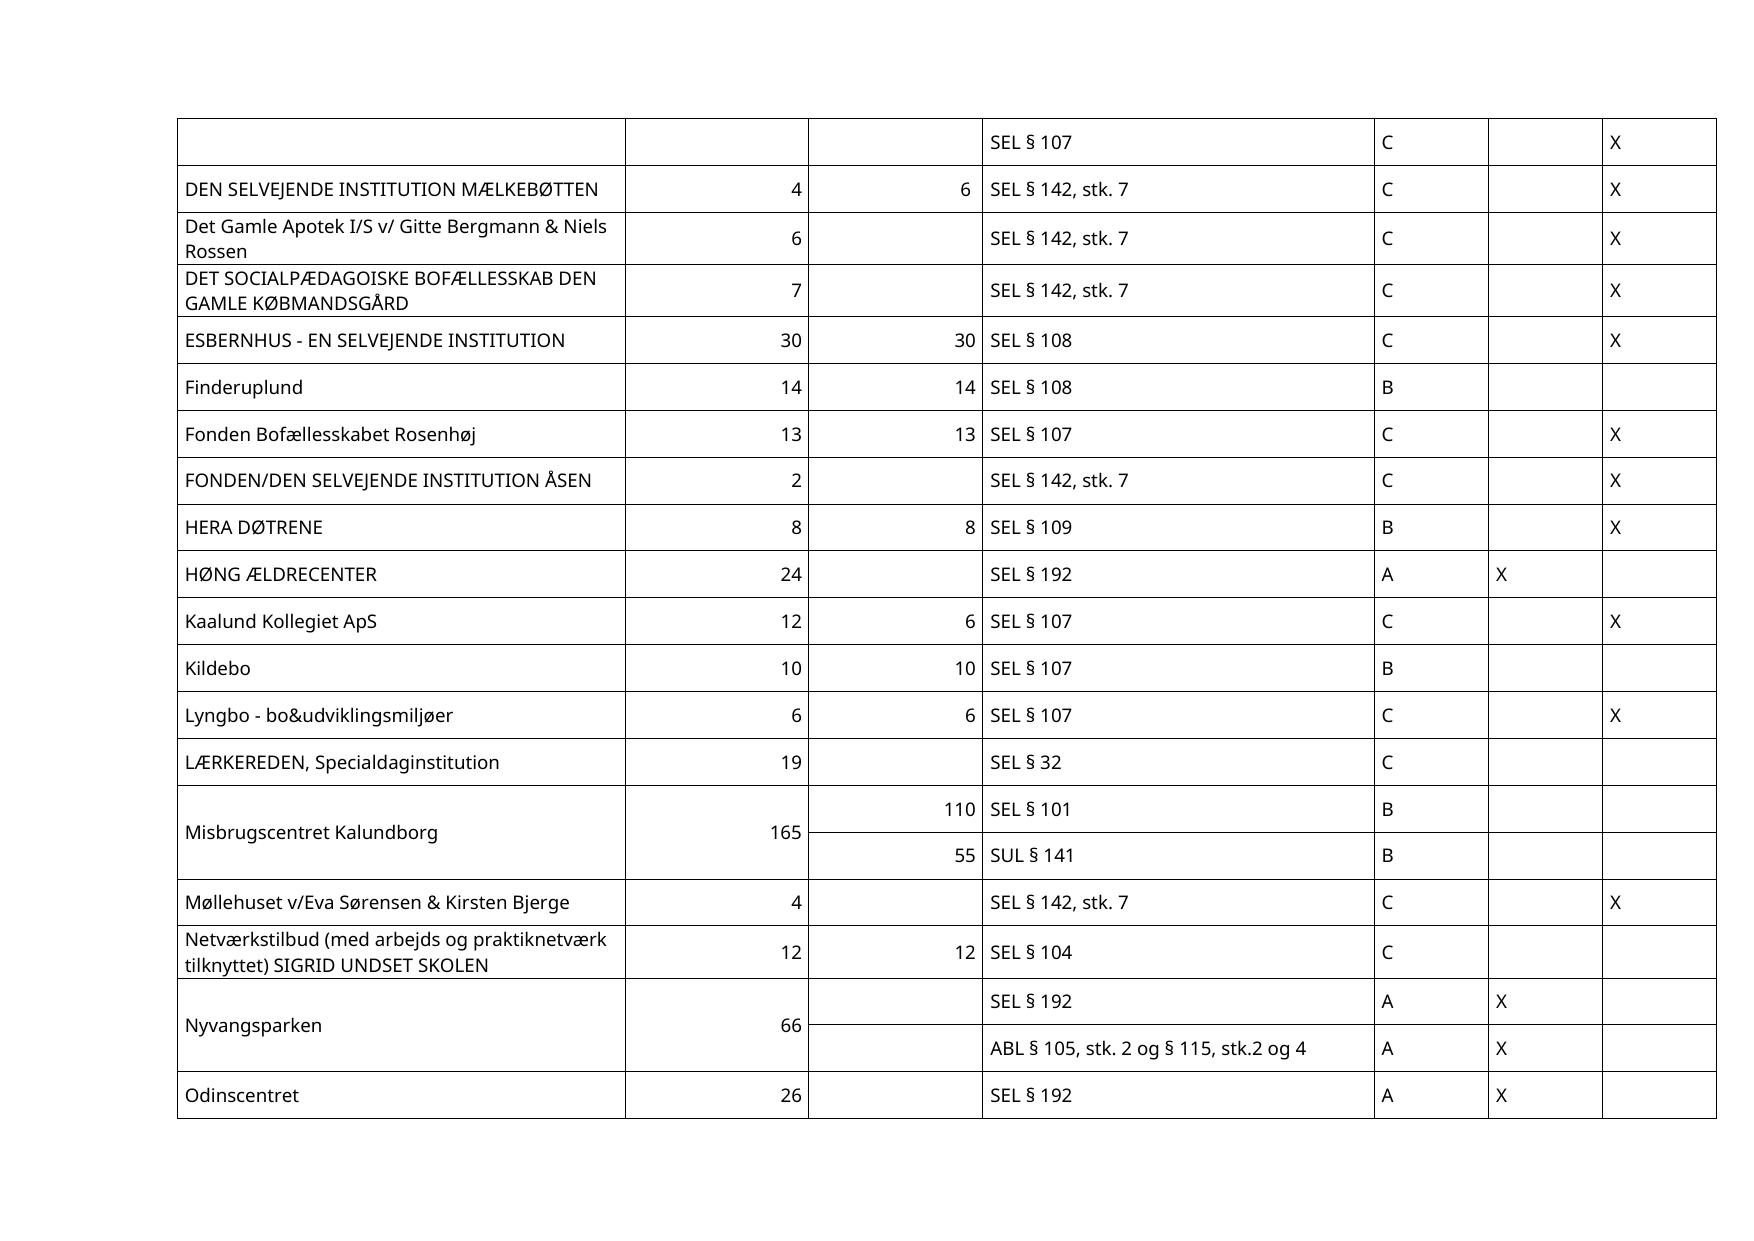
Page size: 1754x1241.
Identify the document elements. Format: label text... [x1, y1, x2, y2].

table_cell ABL § 105, stk. 2 og § 115, stk.2 og 4 [983, 1025, 1374, 1071]
table_cell X [1489, 1025, 1602, 1071]
table_cell [1489, 317, 1602, 363]
table_cell SEL § 142, stk. 7 [983, 880, 1374, 925]
table_cell SEL § 192 [983, 1072, 1374, 1118]
table_cell [1489, 926, 1602, 977]
table_cell 19 [626, 739, 808, 785]
table_cell [1489, 692, 1602, 738]
table_cell SEL § 192 [983, 979, 1374, 1024]
table_cell [1603, 979, 1716, 1024]
table_cell [1603, 551, 1716, 597]
table_cell 8 [809, 505, 982, 550]
table_cell X [1603, 317, 1716, 363]
table_cell [1489, 739, 1602, 785]
table_cell SEL § 109 [983, 505, 1374, 550]
table_cell HERA DØTRENE [178, 505, 625, 550]
table_cell 14 [626, 364, 808, 410]
table_cell Finderuplund [178, 364, 625, 410]
table_cell SEL § 108 [983, 364, 1374, 410]
table_cell [1603, 833, 1716, 878]
table_cell SEL § 142, stk. 7 [983, 213, 1374, 264]
table_cell C [1375, 692, 1488, 738]
table_cell X [1603, 692, 1716, 738]
table_cell [1489, 265, 1602, 316]
table_cell DET SOCIALPÆDAGOISKE BOFÆLLESSKAB DEN GAMLE KØBMANDSGÅRD [178, 265, 625, 316]
table_cell Misbrugscentret Kalundborg [178, 786, 625, 878]
table_cell [1489, 786, 1602, 832]
table_cell Netværkstilbud (med arbejds og praktiknetværk tilknyttet) SIGRID UNDSET SKOLEN [178, 926, 625, 977]
table_cell B [1375, 833, 1488, 878]
table_cell [809, 1025, 982, 1071]
table_cell A [1375, 551, 1488, 597]
table_cell SEL § 107 [983, 645, 1374, 691]
table_cell [1489, 598, 1602, 644]
table_cell [809, 551, 982, 597]
table_cell [809, 213, 982, 264]
table_cell [809, 265, 982, 316]
table_cell ESBERNHUS - EN SELVEJENDE INSTITUTION [178, 317, 625, 363]
table_cell SUL § 141 [983, 833, 1374, 878]
table_cell Det Gamle Apotek I/S v/ Gitte Bergmann & Niels Rossen [178, 213, 625, 264]
table_cell [1489, 645, 1602, 691]
table_cell 13 [809, 411, 982, 457]
table_cell [1489, 880, 1602, 925]
table_cell SEL § 142, stk. 7 [983, 166, 1374, 212]
table_cell 26 [626, 1072, 808, 1118]
table_cell Fonden Bofællesskabet Rosenhøj [178, 411, 625, 457]
table_cell [1489, 166, 1602, 212]
table_cell [1603, 364, 1716, 410]
table_cell [809, 119, 982, 165]
table_cell FONDEN/DEN SELVEJENDE INSTITUTION ÅSEN [178, 458, 625, 503]
table_cell B [1375, 645, 1488, 691]
table_cell LÆRKEREDEN, Specialdaginstitution [178, 739, 625, 785]
table_cell SEL § 107 [983, 692, 1374, 738]
table_cell 110 [809, 786, 982, 832]
table_cell DEN SELVEJENDE INSTITUTION MÆLKEBØTTEN [178, 166, 625, 212]
table_cell 7 [626, 265, 808, 316]
table_cell X [1603, 213, 1716, 264]
table_cell X [1603, 166, 1716, 212]
table_cell [1489, 213, 1602, 264]
table_cell [809, 1072, 982, 1118]
table_cell [1603, 645, 1716, 691]
table_cell A [1375, 979, 1488, 1024]
table_cell 66 [626, 979, 808, 1071]
table_cell B [1375, 364, 1488, 410]
table_cell SEL § 142, stk. 7 [983, 265, 1374, 316]
table_cell 13 [626, 411, 808, 457]
table_cell Odinscentret [178, 1072, 625, 1118]
table_cell SEL § 192 [983, 551, 1374, 597]
table_cell 4 [626, 880, 808, 925]
table_cell SEL § 101 [983, 786, 1374, 832]
table_cell SEL § 107 [983, 598, 1374, 644]
table_cell X [1489, 979, 1602, 1024]
table_cell Kildebo [178, 645, 625, 691]
table_cell 10 [626, 645, 808, 691]
table_cell SEL § 107 [983, 411, 1374, 457]
table_cell [1489, 119, 1602, 165]
table_cell SEL § 32 [983, 739, 1374, 785]
table_cell HØNG ÆLDRECENTER [178, 551, 625, 597]
table_cell 12 [809, 926, 982, 977]
table_cell 12 [626, 926, 808, 977]
table_cell SEL § 108 [983, 317, 1374, 363]
table_cell C [1375, 166, 1488, 212]
table_cell C [1375, 119, 1488, 165]
table_cell [1489, 411, 1602, 457]
table_cell C [1375, 317, 1488, 363]
table_cell X [1603, 880, 1716, 925]
table_cell SEL § 142, stk. 7 [983, 458, 1374, 503]
table_cell C [1375, 739, 1488, 785]
table_cell X [1489, 551, 1602, 597]
table_cell 165 [626, 786, 808, 878]
table_cell X [1603, 265, 1716, 316]
table_cell [1489, 833, 1602, 878]
table_cell C [1375, 265, 1488, 316]
table_cell X [1603, 505, 1716, 550]
table_cell 6 [626, 213, 808, 264]
table_cell 24 [626, 551, 808, 597]
table_cell [1603, 1072, 1716, 1118]
table_cell [1603, 786, 1716, 832]
table_cell 14 [809, 364, 982, 410]
table_cell SEL § 104 [983, 926, 1374, 977]
table_cell 6 [809, 692, 982, 738]
table_cell 30 [626, 317, 808, 363]
table_cell A [1375, 1025, 1488, 1071]
table_cell B [1375, 505, 1488, 550]
table_cell X [1603, 119, 1716, 165]
table_cell X [1603, 598, 1716, 644]
table_cell X [1489, 1072, 1602, 1118]
table_cell C [1375, 411, 1488, 457]
table_cell 4 [626, 166, 808, 212]
table_cell C [1375, 926, 1488, 977]
table_cell 8 [626, 505, 808, 550]
table_cell C [1375, 880, 1488, 925]
table_cell [809, 979, 982, 1024]
table_cell X [1603, 458, 1716, 503]
table_cell [1603, 926, 1716, 977]
table_cell Møllehuset v/Eva Sørensen & Kirsten Bjerge [178, 880, 625, 925]
table_cell C [1375, 213, 1488, 264]
table_cell 24 [626, 119, 808, 165]
table_cell [1603, 1025, 1716, 1071]
table_cell 6 [809, 598, 982, 644]
table_cell 2 [626, 458, 808, 503]
table_cell [1489, 458, 1602, 503]
table_cell 30 [809, 317, 982, 363]
table_cell [809, 458, 982, 503]
table_cell B [1375, 786, 1488, 832]
table_cell SEL § 107 [983, 119, 1374, 165]
table_cell 6 [809, 166, 982, 212]
table_cell [809, 739, 982, 785]
table_cell C [1375, 598, 1488, 644]
table_cell 12 [626, 598, 808, 644]
table_cell A [1375, 1072, 1488, 1118]
table_cell [1603, 739, 1716, 785]
table_cell X [1603, 411, 1716, 457]
table_cell 10 [809, 645, 982, 691]
table_cell Lyngbo - bo&udviklingsmiljøer [178, 692, 625, 738]
table_cell C [1375, 458, 1488, 503]
table_cell [809, 880, 982, 925]
table_cell [1489, 505, 1602, 550]
table_cell [1489, 364, 1602, 410]
table_cell 6 [626, 692, 808, 738]
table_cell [178, 119, 625, 165]
table_cell 55 [809, 833, 982, 878]
table_cell Kaalund Kollegiet ApS [178, 598, 625, 644]
table_cell Nyvangsparken [178, 979, 625, 1071]
